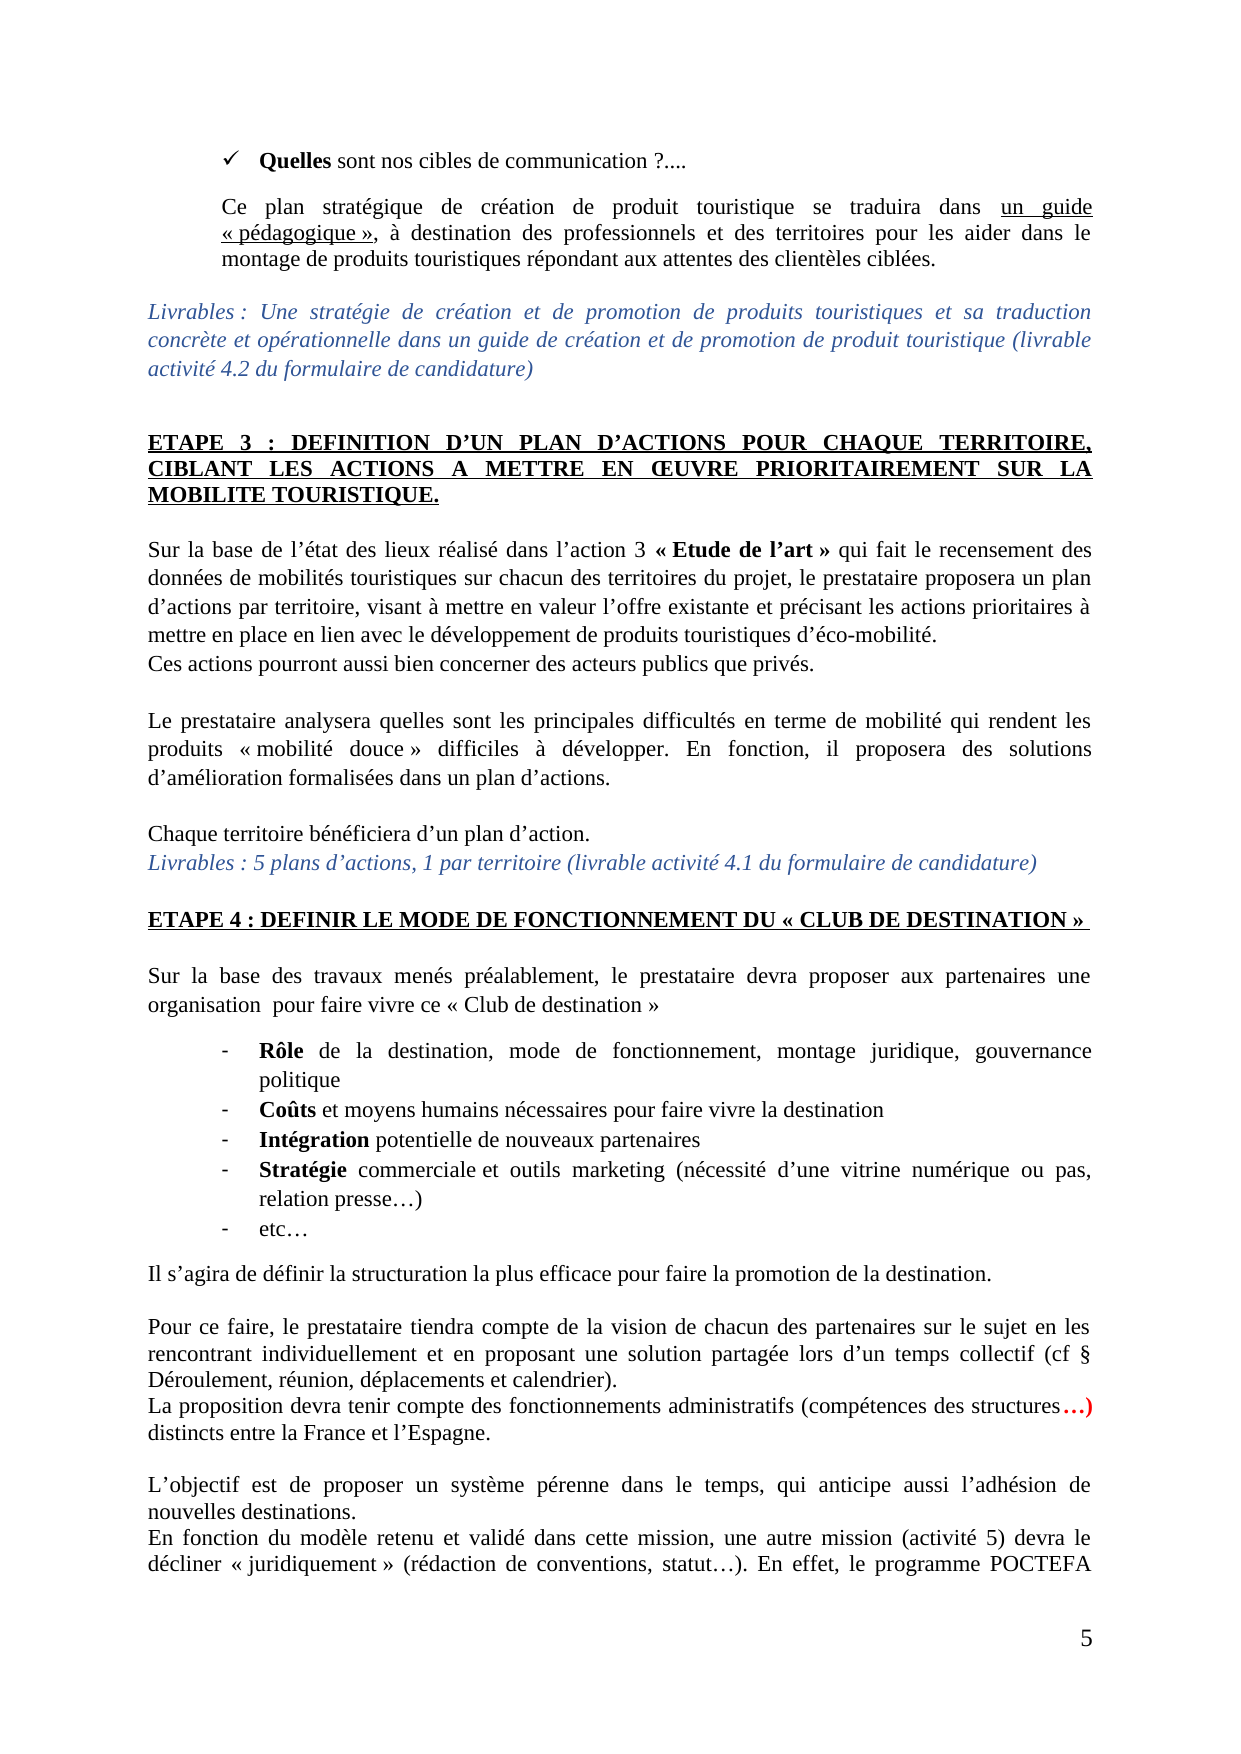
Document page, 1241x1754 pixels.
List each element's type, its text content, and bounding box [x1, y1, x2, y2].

text Livrables : 5 plans d’actions, 1 par territoire (livrable activité 4.1 du formulaire de candidature) [148, 849, 1093, 875]
text ETAPE 3 : DEFINITION D’UN PLAN D’ACTIONS POUR CHAQUE TERRITOIRE, CIBLANT LES ACTIONS A METTRE EN ŒUVRE PRIORITAIREMENT SUR LA MOBILITE TOURISTIQUE. [148, 428, 1093, 478]
text Le prestataire analysera quelles sont les principales difficultés en terme de mobilité qui rendent les produits « mobilité douce » difficiles à développer. En fonction, il proposera des solutions d’amélioration formalisées dans un plan d’actions. [148, 707, 1093, 790]
list etc… [221, 1214, 1093, 1242]
text Ce plan stratégique de création de produit touristique se traduira dans un guide « pédagogique », à destination des professionnels et des territoires pour les aider dans le montage de produits touristiques répondant aux attentes des clientèles ciblées. [221, 193, 1093, 272]
list Rôle de la destination, mode de fonctionnement, montage juridique, gouvernance politique [221, 1036, 1093, 1093]
text L’objectif est de proposer un système pérenne dans le temps, qui anticipe aussi l’adhésion de nouvelles destinations. [148, 1471, 1093, 1524]
list Quelles sont nos cibles de communication ?.... [221, 148, 1093, 174]
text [148, 1524, 1093, 1577]
text Livrables : Une stratégie de création et de promotion de produits touristiques et sa traduction concrète et opérationnelle dans un guide de création et de promotion de produit touristique (livrable activité 4.2 du formulaire de candidature) [148, 298, 1093, 381]
text Il s’agira de définir la structuration la plus efficace pour faire la promotion de la destination. [148, 1261, 1093, 1287]
text La proposition devra tenir compte des fonctionnements administratifs (compétences des structures…) distincts entre la France et l’Espagne. [148, 1392, 1093, 1445]
text Ces actions pourront aussi bien concerner des acteurs publics que privés. [148, 650, 1093, 676]
list Coûts et moyens humains nécessaires pour faire vivre la destination [221, 1095, 1093, 1123]
list Intégration potentielle de nouveaux partenaires [221, 1125, 1093, 1153]
text ETAPE 3 : DEFINITION D’UN PLAN D’ACTIONS POUR CHAQUE TERRITOIRE, CIBLANT LES ACTIONS A METTRE EN ŒUVRE PRIORITAIREMENT SUR LA MOBILITE TOURISTIQUE. [148, 479, 1093, 508]
text Sur la base des travaux menés préalablement, le prestataire devra proposer aux partenaires une organisation pour faire vivre ce « Club de destination » [148, 963, 1093, 1017]
text Sur la base de l’état des lieux réalisé dans l’action 3 « Etude de l’art » qui fait le recensement des données de mobilités touristiques sur chacun des territoires du projet, le prestataire proposera un plan d’actions par territoire, visant à mettre en valeur l’offre existante et précisant les actions prioritaires à mettre en place en lien avec le développement de produits touristiques d’éco-mobilité. [148, 536, 1093, 648]
text Pour ce faire, le prestataire tiendra compte de la vision de chacun des partenaires sur le sujet en les rencontrant individuellement et en proposant une solution partagée lors d’un temps collectif (cf § Déroulement, réunion, déplacements et calendrier). [148, 1313, 1093, 1392]
text Chaque territoire bénéficiera d’un plan d’action. [148, 820, 1093, 847]
text ETAPE 4 : DEFINIR LE MODE DE FONCTIONNEMENT DU « CLUB DE DESTINATION » [148, 906, 1093, 932]
list Stratégie commerciale et outils marketing (nécessité d’une vitrine numérique ou pas, relation presse…) [221, 1155, 1093, 1212]
